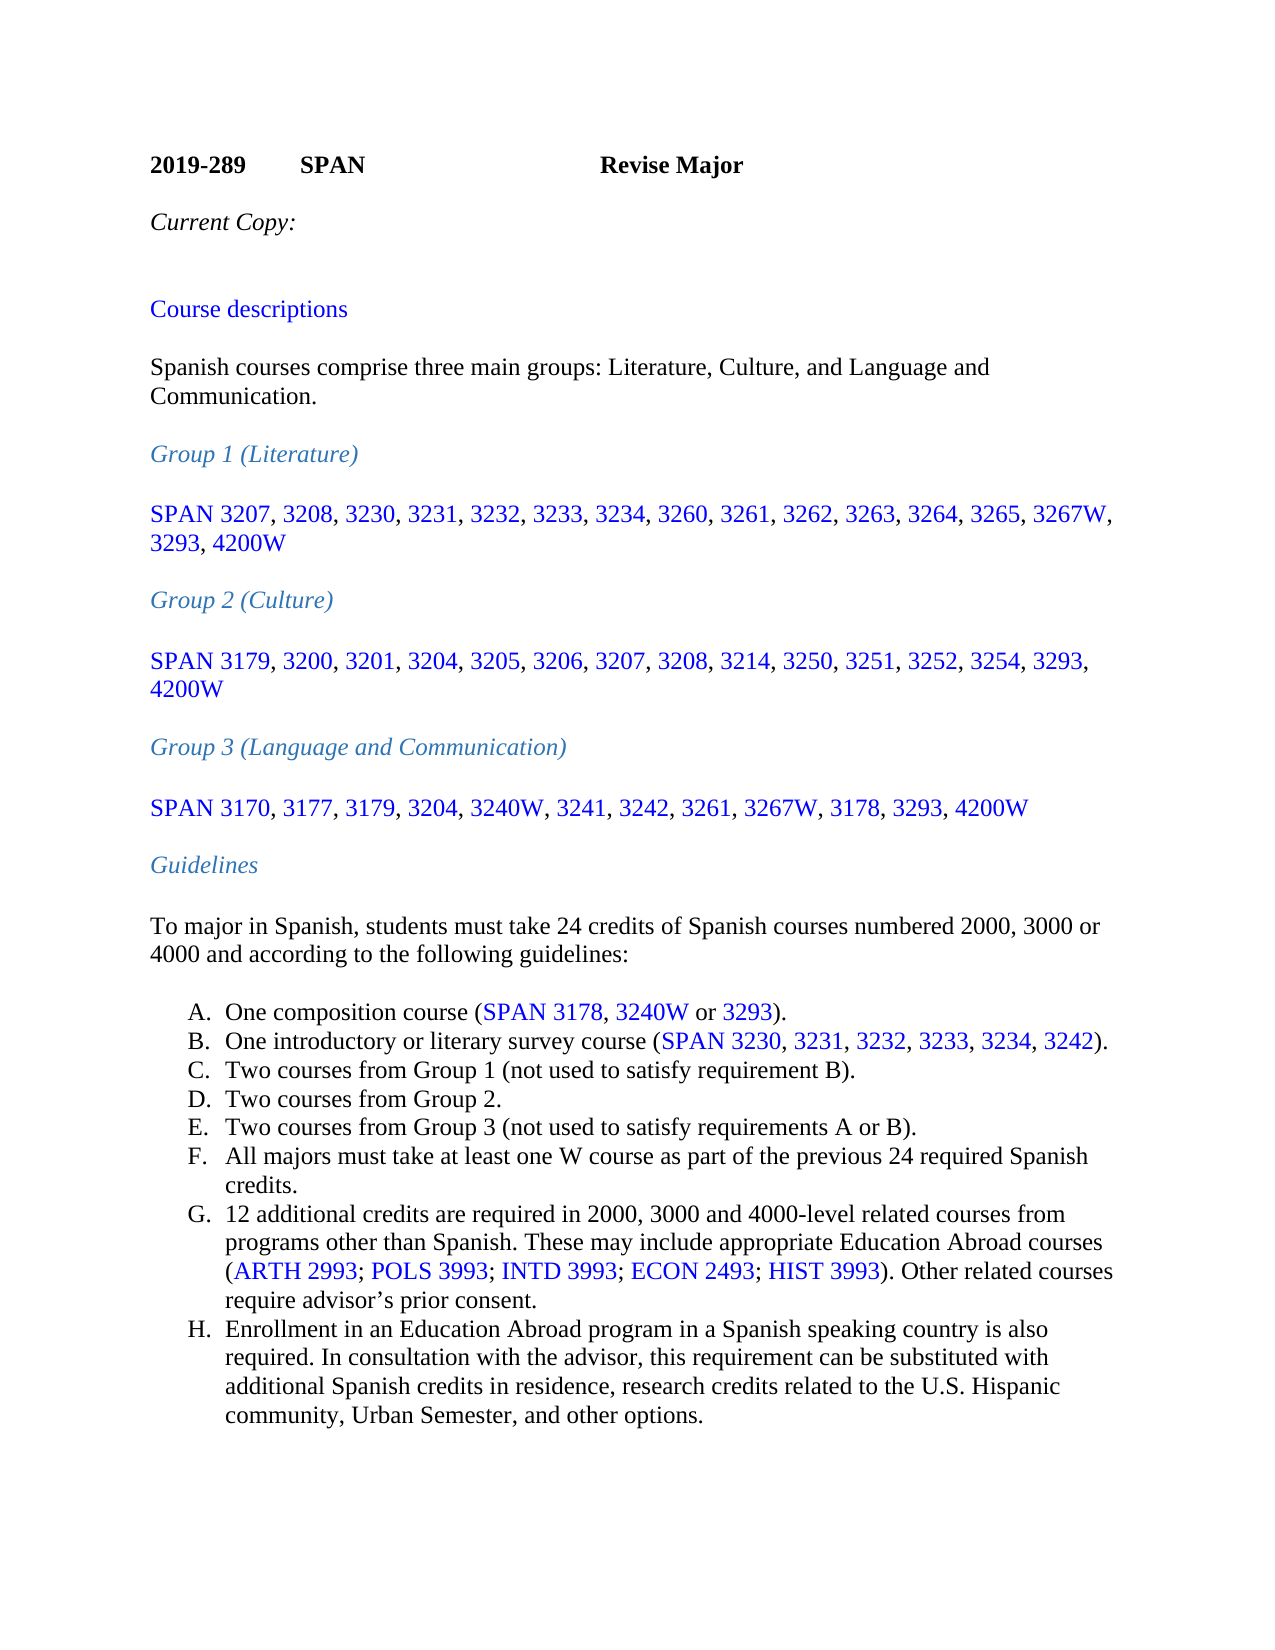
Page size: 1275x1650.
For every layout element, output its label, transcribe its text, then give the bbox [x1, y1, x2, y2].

text Current Copy: [150, 207, 1125, 236]
text SPAN 3170, 3177, 3179, 3204, 3240W, 3241, 3242, 3261, 3267W, 3178, 3293, 4200W [150, 793, 1125, 821]
subtitle Group 3 (Language and Communication) [150, 732, 1125, 761]
list Two courses from Group 2. [187, 1084, 1125, 1112]
text To major in Spanish, students must take 24 credits of Spanish courses numbered 2000, 3000 or 4000 and according to the following guidelines: [150, 911, 1125, 968]
list Two courses from Group 1 (not used to satisfy requirement B). [187, 1055, 1125, 1084]
text Course descriptions [150, 294, 1125, 323]
subtitle Group 1 (Literature) [150, 439, 1125, 467]
list All majors must take at least one W course as part of the previous 24 required Spanish credits. [187, 1141, 1125, 1199]
text SPAN 3179, 3200, 3201, 3204, 3205, 3206, 3207, 3208, 3214, 3250, 3251, 3252, 3254, 3293, 4200W [150, 646, 1125, 703]
list 12 additional credits are required in 2000, 3000 and 4000-level related courses from programs other than Spanish. These may include appropriate Education Abroad courses (ARTH 2993; POLS 3993; INTD 3993; ECON 2493; HIST 3993). Other related courses require advisor’s prior consent. [187, 1199, 1125, 1314]
list One introductory or literary survey course (SPAN 3230, 3231, 3232, 3233, 3234, 3242). [187, 1026, 1125, 1055]
text Spanish courses comprise three main groups: Literature, Culture, and Language and Communication. [150, 352, 1125, 409]
list One composition course (SPAN 3178, 3240W or 3293). [187, 997, 1125, 1026]
list Enrollment in an Education Abroad program in a Spanish speaking country is also required. In consultation with the advisor, this requirement can be substituted with additional Spanish credits in residence, research credits related to the U.S. Hispanic community, Urban Semester, and other options. [187, 1314, 1125, 1429]
text SPAN 3207, 3208, 3230, 3231, 3232, 3233, 3234, 3260, 3261, 3262, 3263, 3264, 3265, 3267W, 3293, 4200W [150, 499, 1125, 556]
subtitle Guidelines [150, 851, 1125, 879]
text 2019-289 SPAN Revise Major [150, 150, 1125, 179]
subtitle Group 2 (Culture) [150, 586, 1125, 614]
list Two courses from Group 3 (not used to satisfy requirements A or B). [187, 1112, 1125, 1141]
